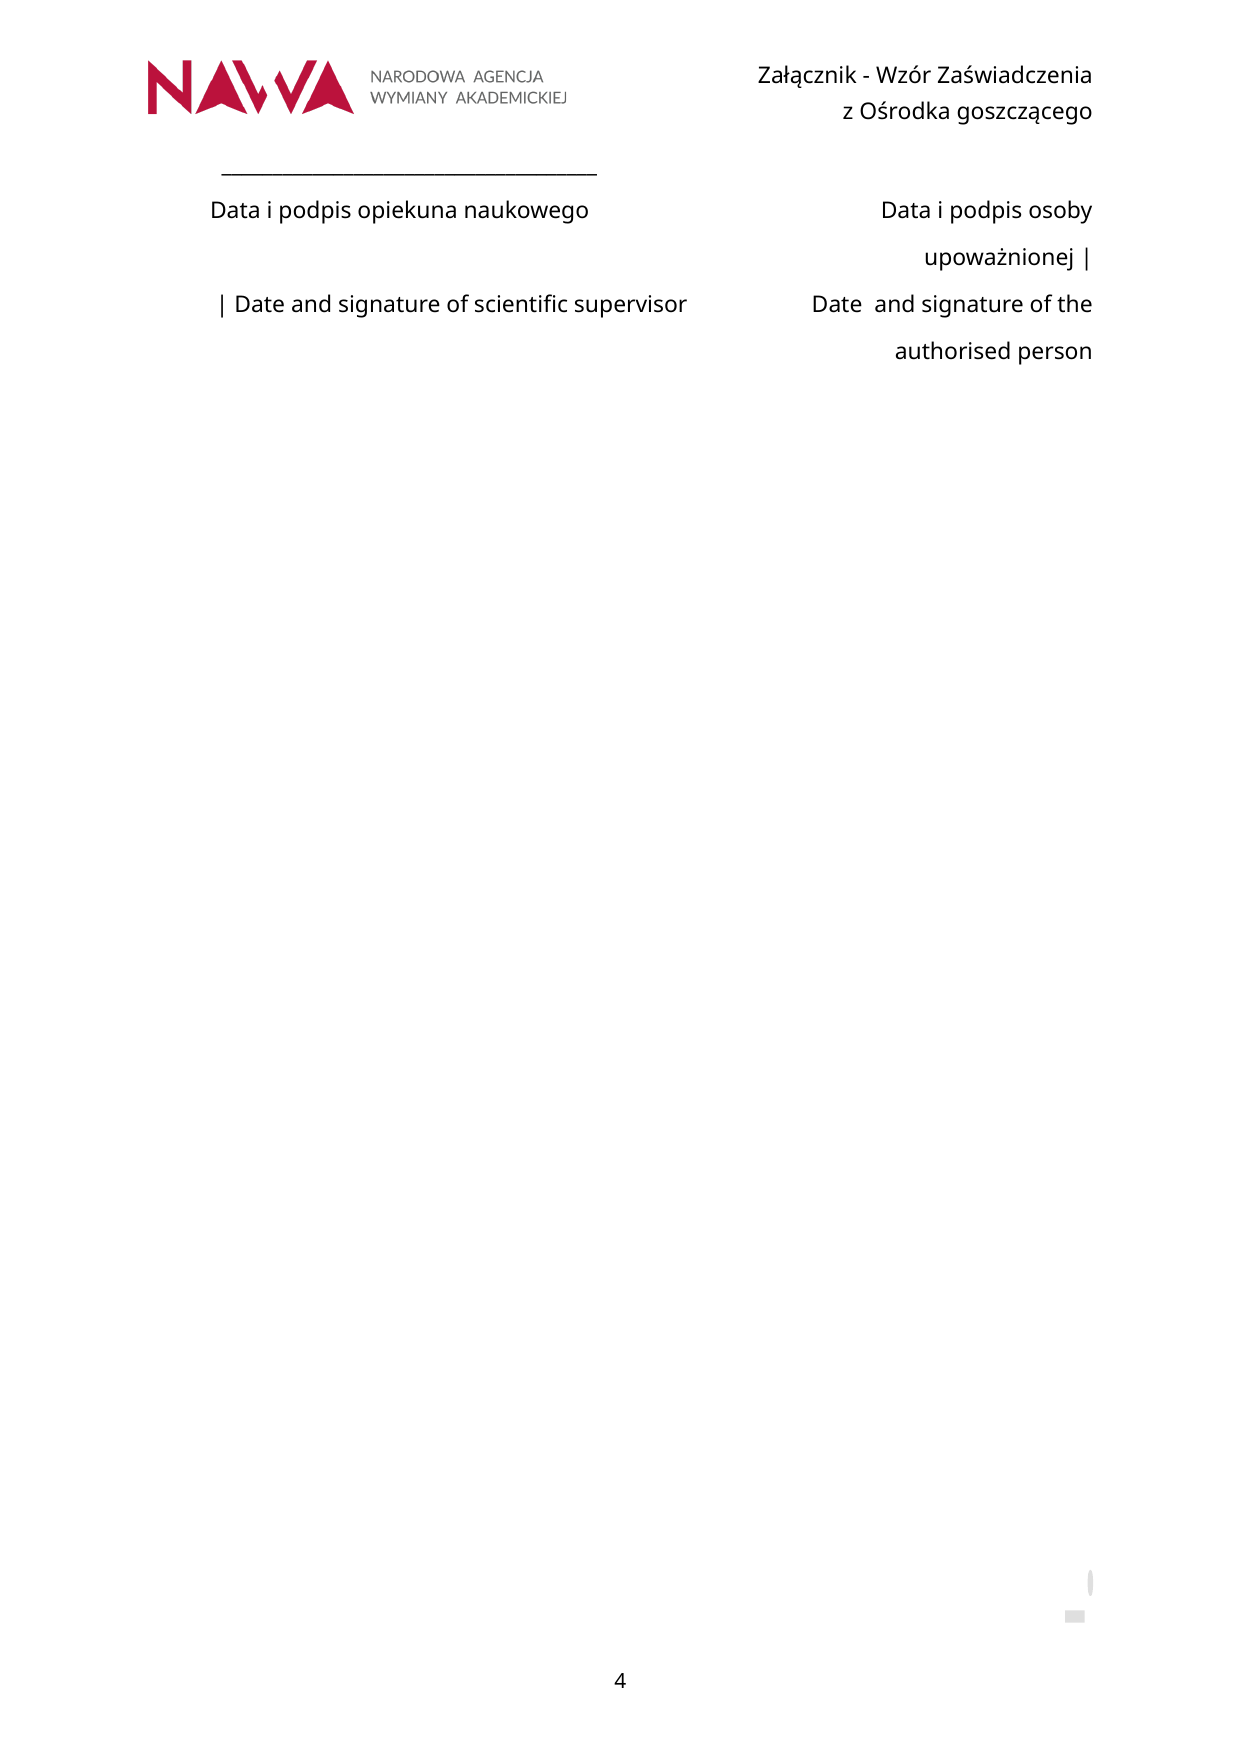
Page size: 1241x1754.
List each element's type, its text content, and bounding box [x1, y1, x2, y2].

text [148, 148, 1093, 179]
text | Date and signature of scientific supervisor Date and signature of the authorised person [148, 288, 1093, 366]
picture [147, 60, 567, 115]
text Data i podpis opiekuna naukowego Data i podpis osoby upoważnionej | [148, 194, 1093, 273]
